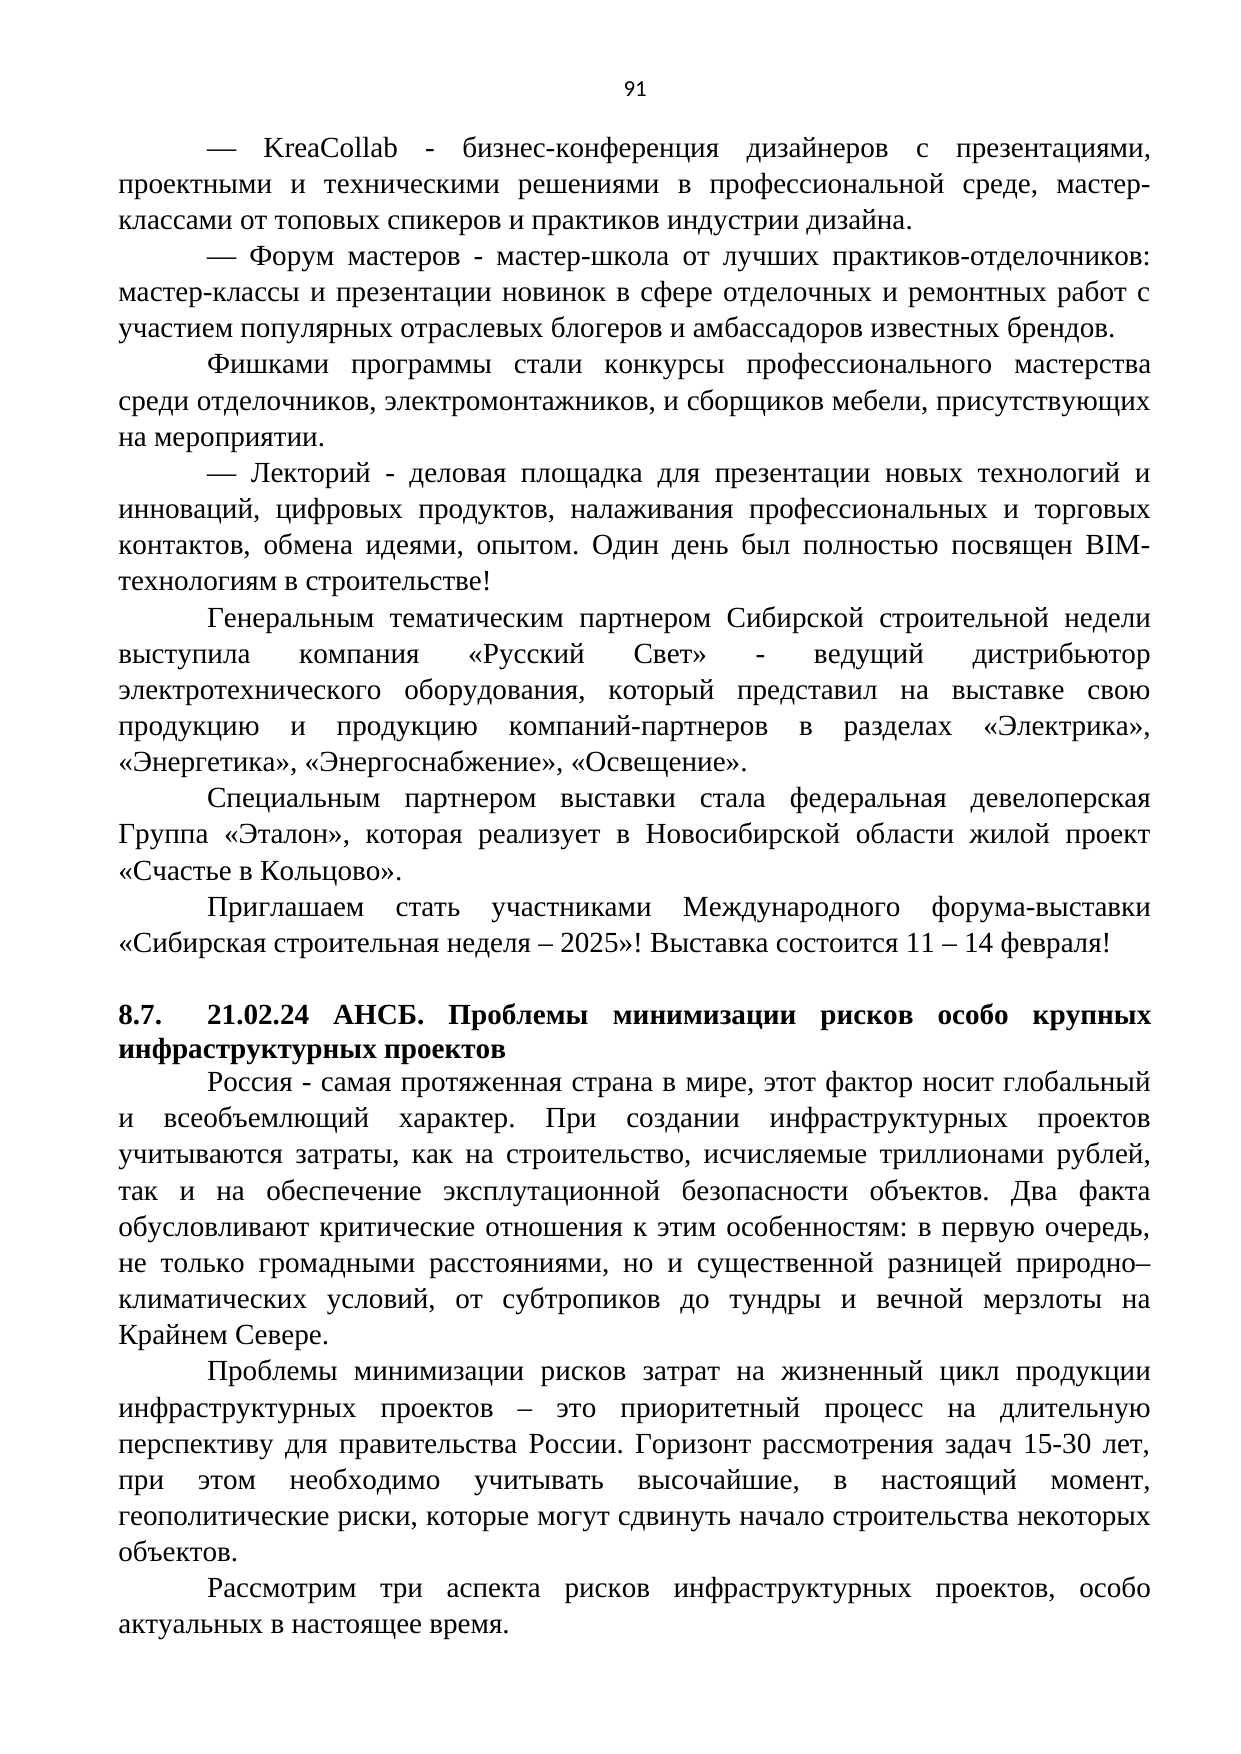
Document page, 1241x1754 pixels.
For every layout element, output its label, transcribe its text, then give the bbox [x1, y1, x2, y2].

text Проблемы минимизации рисков затрат на жизненный цикл продукции инфраструктурных проектов – это приоритетный процесс на длительную перспективу для правительства России. Горизонт рассмотрения задач 15-30 лет, при этом необходимо учитывать высочайшие, в настоящий момент, геополитические риски, которые могут сдвинуть начало строительства некоторых объектов. [118, 1353, 1152, 1568]
text Специальным партнером выставки стала федеральная девелоперская Группа «Эталон», которая реализует в Новосибирской области жилой проект «Счастье в Кольцово». [118, 780, 1152, 886]
text Рассмотрим три аспекта рисков инфраструктурных проектов, особо актуальных в настоящее время. [118, 1570, 1152, 1640]
text Генеральным тематическим партнером Сибирской строительной недели выступила компания «Русский Свет» - ведущий дистрибьютор электротехнического оборудования, который представил на выставке свою продукцию и продукцию компаний-партнеров в разделах «Электрика», «Энергетика», «Энергоснабжение», «Освещение». [118, 600, 1152, 778]
text Россия - самая протяженная страна в мире, этот фактор носит глобальный и всеобъемлющий характер. При создании инфраструктурных проектов учитываются затраты, как на строительство, исчисляемые триллионами рублей, так и на обеспечение эксплутационной безопасности объектов. Два факта обусловливают критические отношения к этим особенностям: в первую очередь, не только громадными расстояниями, но и существенной разницей природно–климатических условий, от субтропиков до тундры и вечной мерзлоты на Крайнем Севере. [118, 1064, 1152, 1351]
text — Форум мастеров - мастер-школа от лучших практиков-отделочников: мастер-классы и презентации новинок в сфере отделочных и ремонтных работ с участием популярных отраслевых блогеров и амбассадоров известных брендов. [118, 238, 1152, 344]
subtitle 21.02.24 АНСБ. Проблемы минимизации рисков особо крупных инфраструктурных проектов [118, 997, 1152, 1064]
text — Лекторий - деловая площадка для презентации новых технологий и инноваций, цифровых продуктов, налаживания профессиональных и торговых контактов, обмена идеями, опытом. Один день был полностью посвящен BIM-технологиям в строительстве! [118, 455, 1152, 597]
text Фишками программы стали конкурсы профессионального мастерства среди отделочников, электромонтажников, и сборщиков мебели, присутствующих на мероприятии. [118, 347, 1152, 452]
text — KreaCollab - бизнес-конференция дизайнеров с презентациями, проектными и техническими решениями в профессиональной среде, мастер-классами от топовых спикеров и практиков индустрии дизайна. [118, 130, 1152, 236]
text Приглашаем стать участниками Международного форума-выставки «Сибирская строительная неделя – 2025»! Выставка состоится 11 – 14 февраля! [118, 889, 1152, 958]
